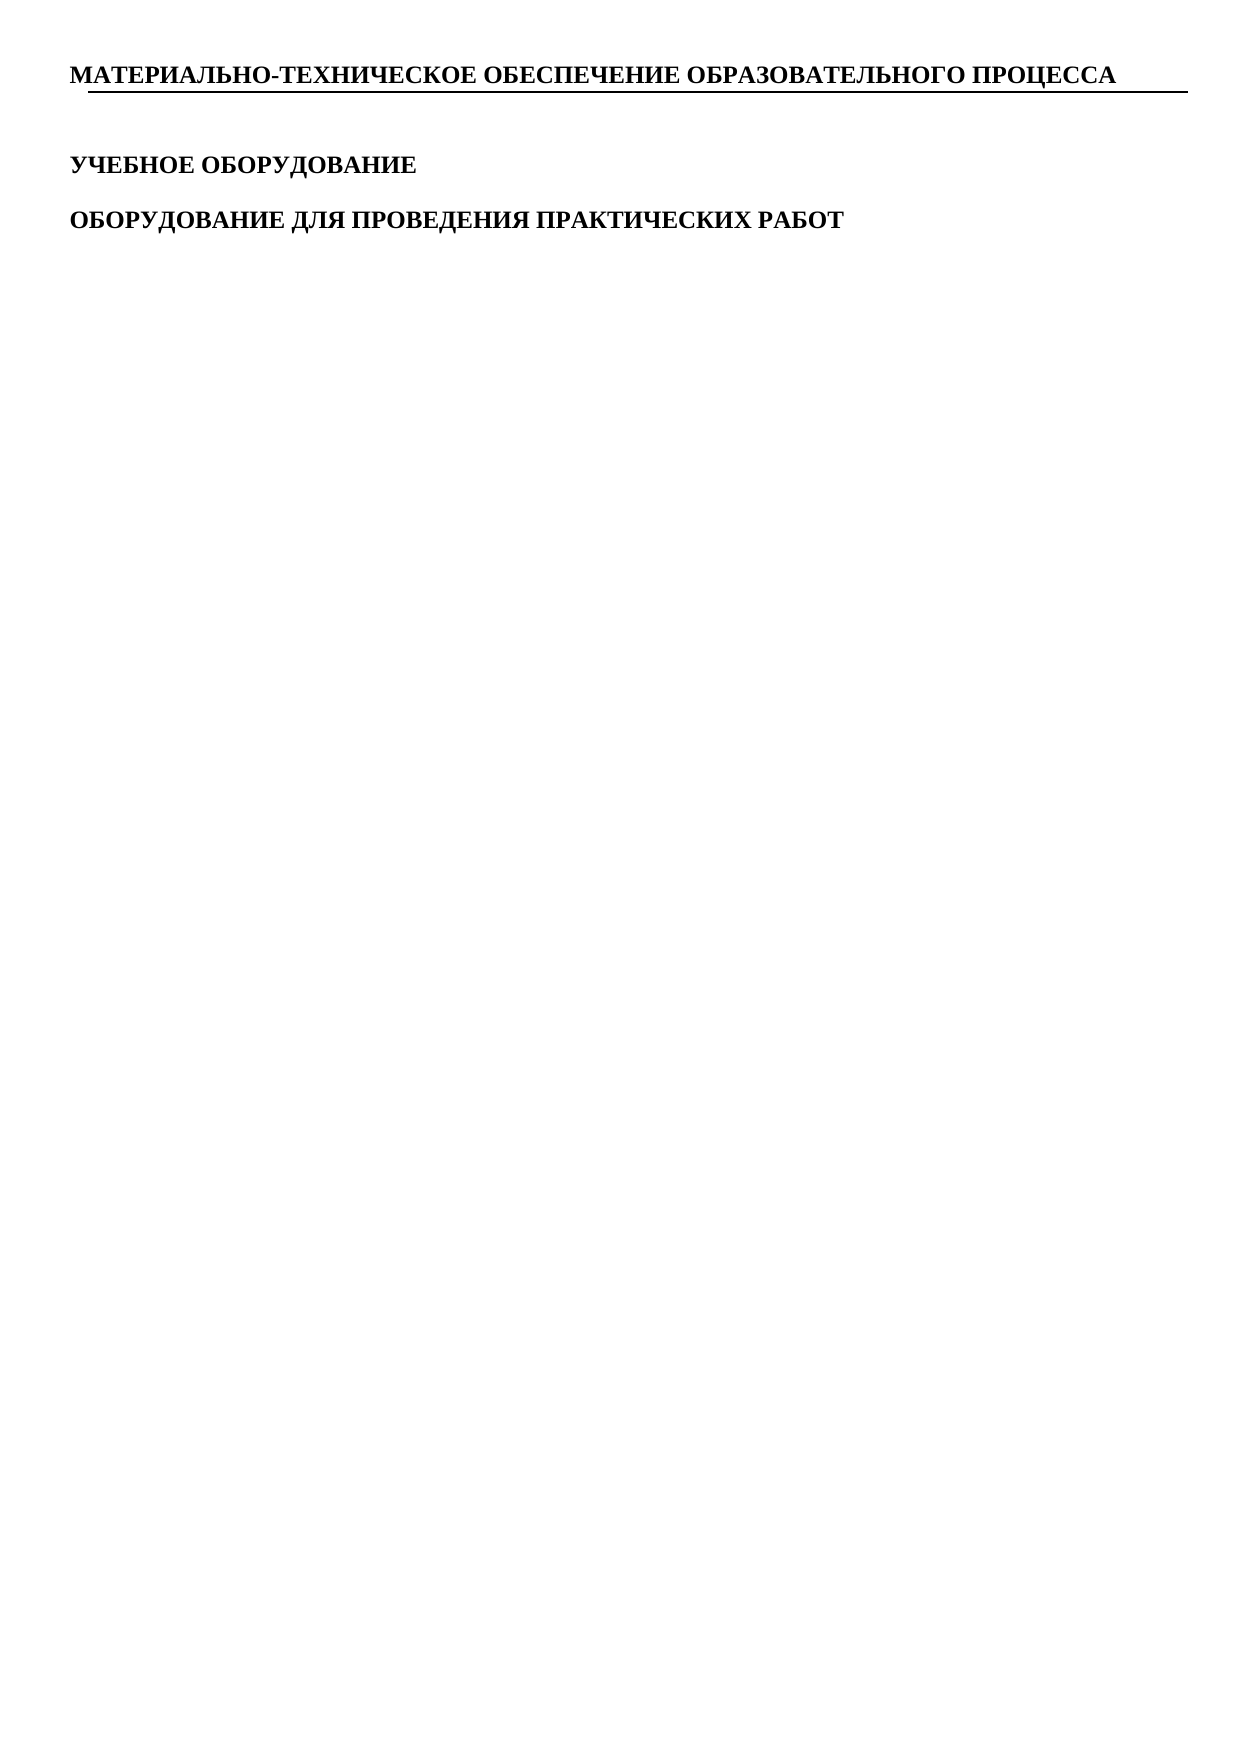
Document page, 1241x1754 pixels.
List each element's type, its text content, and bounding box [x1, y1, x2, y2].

subtitle МАТЕРИАЛЬНО-ТЕХНИЧЕСКОЕ ОБЕСПЕЧЕНИЕ ОБРАЗОВАТЕЛЬНОГО ПРОЦЕССА [69, 60, 1117, 89]
text УЧЕБНОЕ ОБОРУДОВАНИЕ [69, 151, 1117, 179]
subtitle ОБОРУДОВАНИЕ ДЛЯ ПРОВЕДЕНИЯ ПРАКТИЧЕСКИХ РАБОТ [69, 205, 1117, 234]
